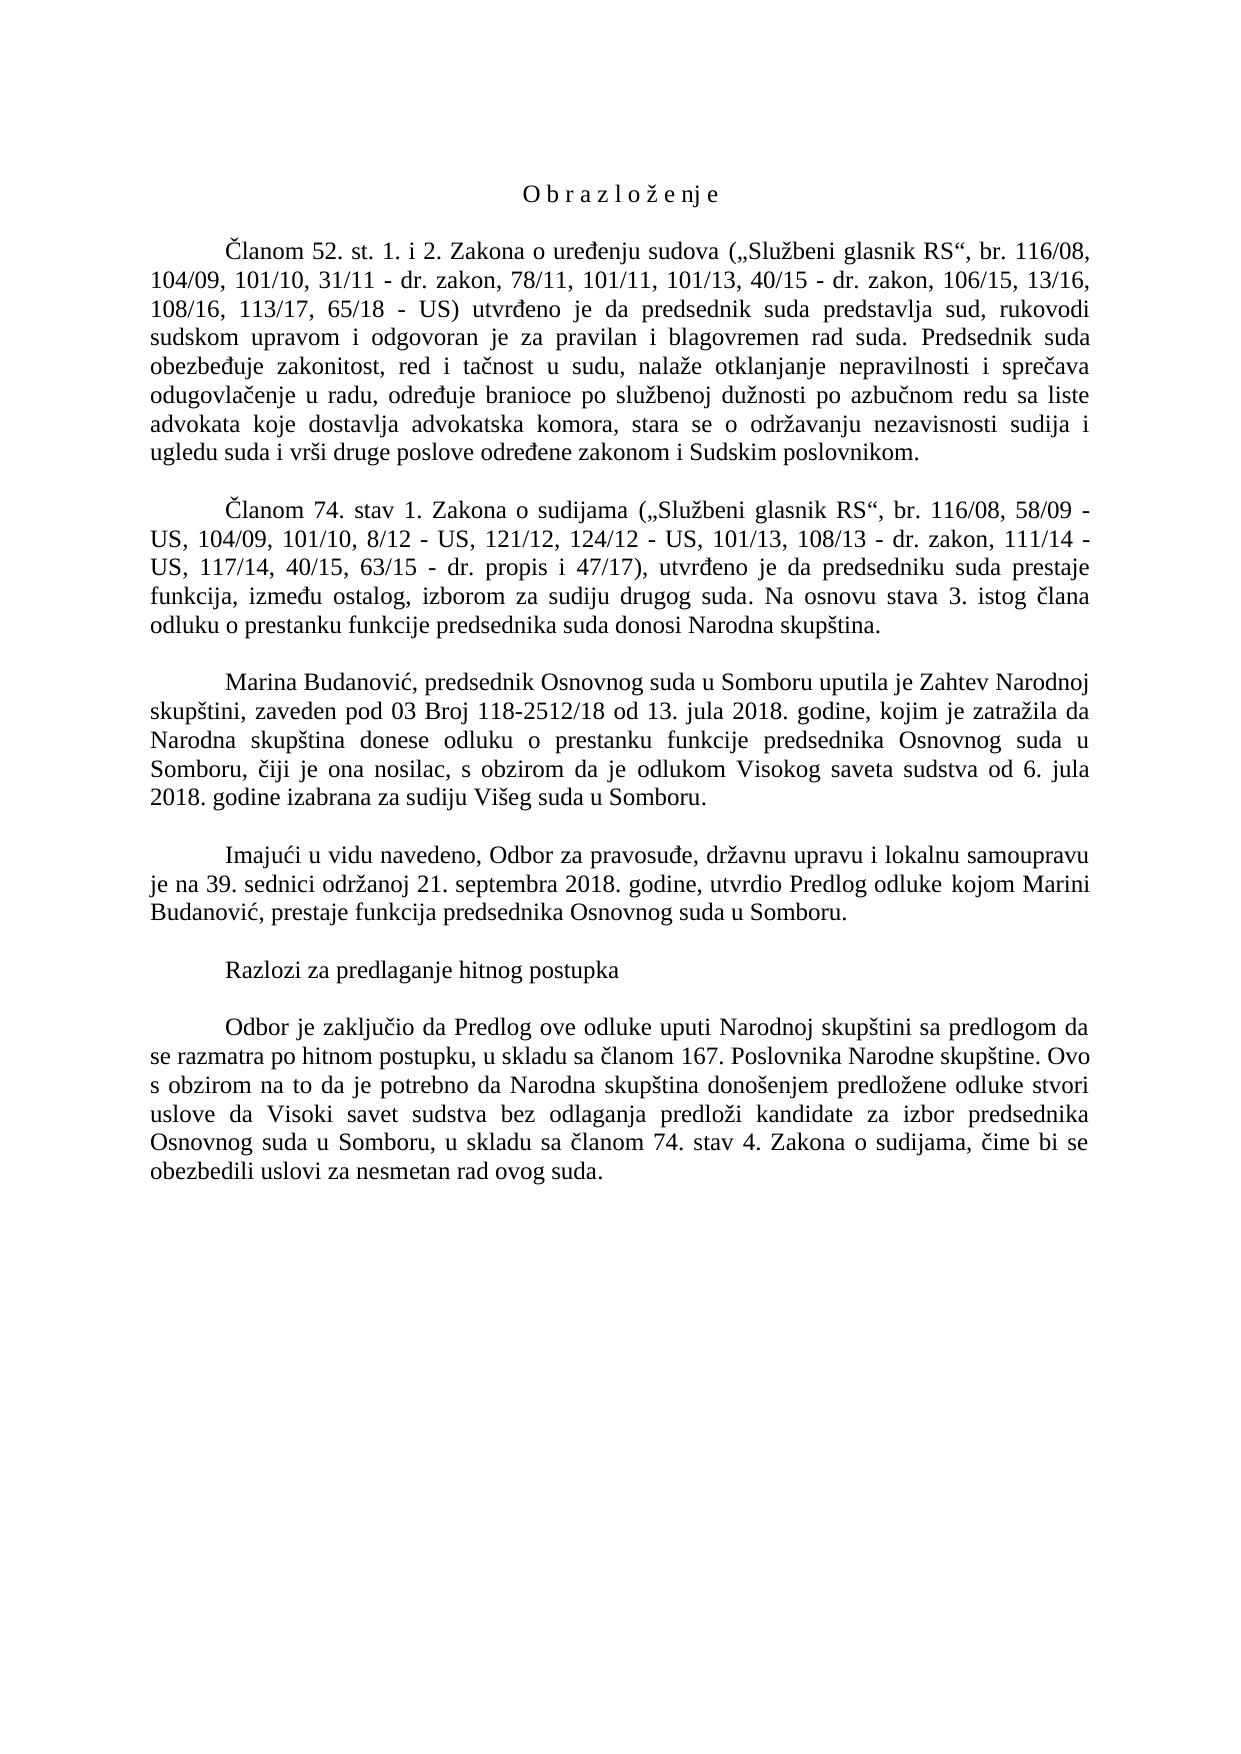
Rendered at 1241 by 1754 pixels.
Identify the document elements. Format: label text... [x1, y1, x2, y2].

text Članom 74. stav 1. Zakona o sudijama („Službeni glasnik RS“, br. 116/08, 58/09 - US, 104/09, 101/10, 8/12 - US, 121/12, 124/12 - US, 101/13, 108/13 - dr. zakon, 111/14 - US, 117/14, 40/15, 63/15 - dr. propis i 47/17), utvrđeno je da predsedniku suda prestaje funkcija, između ostalog, izborom za sudiju drugog suda. Na osnovu stava 3. istog člana odluku o prestanku funkcije predsednika suda donosi Narodna skupština. [150, 495, 1090, 639]
text Imajući u vidu navedeno, Odbor za pravosuđe, državnu upravu i lokalnu samoupravu je na 39. sednici održanoj 21. septembra 2018. godine, utvrdio Predlog odluke kojom Marini Budanović, prestaje funkcija predsednika Osnovnog suda u Somboru. [150, 840, 1090, 926]
text Odbor je zaključio da Predlog ove odluke uputi Narodnoj skupštini sa predlogom da se razmatra po hitnom postupku, u skladu sa članom 167. Poslovnika Narodne skupštine. Ovo s obzirom na to da je potrebno da Narodna skupština donošenjem predložene odluke stvori uslove da Visoki savet sudstva bez odlaganja predloži kandidate za izbor predsednika Osnovnog suda u Somboru, u skladu sa članom 74. stav 4. Zakona o sudijama, čime bi se obezbedili uslovi za nesmetan rad ovog suda. [150, 1012, 1090, 1185]
text Članom 52. st. 1. i 2. Zakona o uređenju sudova („Službeni glasnik RS“, br. 116/08, 104/09, 101/10, 31/11 - dr. zakon, 78/11, 101/11, 101/13, 40/15 - dr. zakon, 106/15, 13/16, 108/16, 113/17, 65/18 - US) utvrđeno je da predsednik suda predstavlja sud, rukovodi sudskom upravom i odgovoran je za pravilan i blagovremen rad suda. Predsednik suda obezbeđuje zakonitost, red i tačnost u sudu, nalaže otklanjanje nepravilnosti i sprečava odugovlačenje u radu, određuje branioce po službenoj dužnosti po azbučnom redu sa liste advokata koje dostavlja advokatska komora, stara se o održavanju nezavisnosti sudija i ugledu suda i vrši druge poslove određene zakonom i Sudskim poslovnikom. [150, 236, 1090, 466]
text Marina Budanović, predsednik Osnovnog suda u Somboru uputila je Zahtev Narodnoj skupštini, zaveden pod 03 Broj 118-2512/18 od 13. jula 2018. godine, kojim je zatražila da Narodna skupština donese odluku o prestanku funkcije predsednika Osnovnog suda u Somboru, čiji je ona nosilac, s obzirom da je odlukom Visokog saveta sudstva od 6. jula 2018. godine izabrana za sudiju Višeg suda u Somboru. [150, 667, 1090, 811]
text Razlozi za predlaganje hitnog postupka [150, 955, 1090, 984]
text O b r a z l o ž e nj e [150, 179, 1090, 207]
